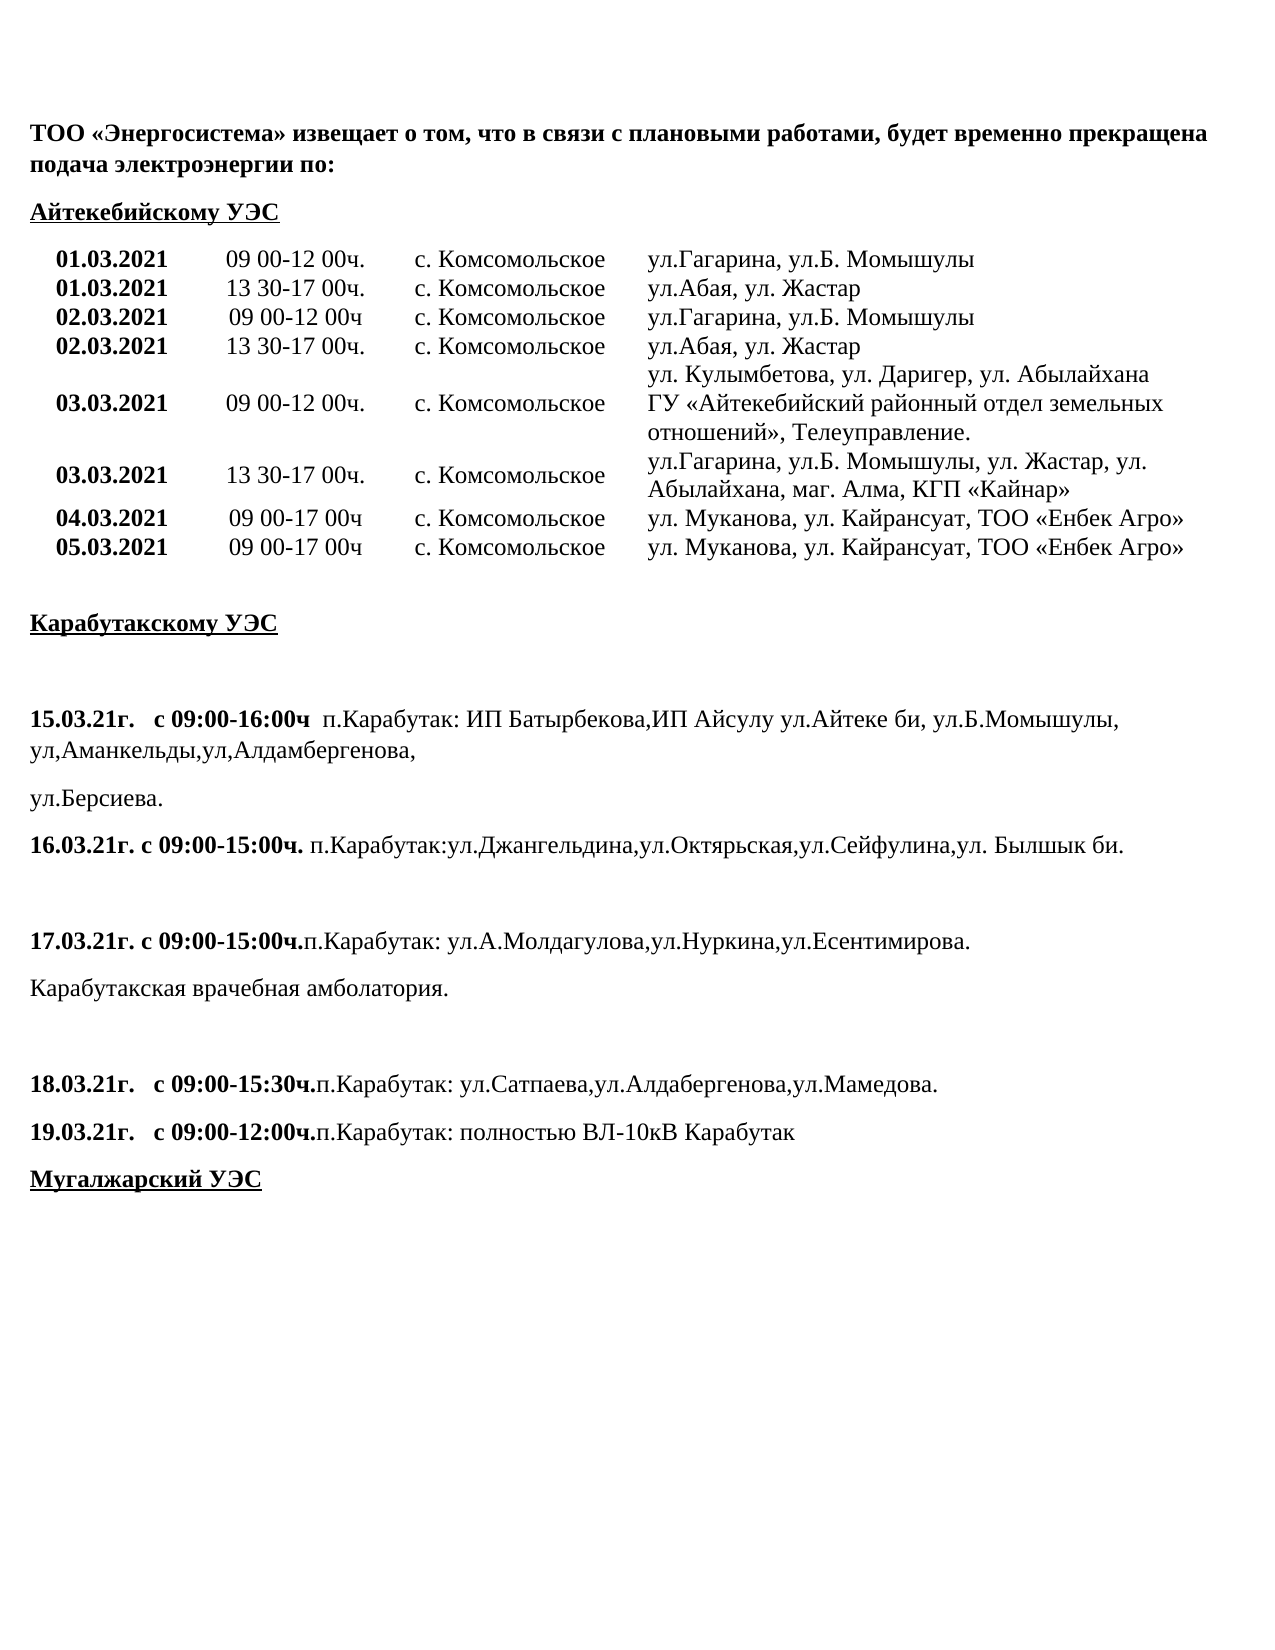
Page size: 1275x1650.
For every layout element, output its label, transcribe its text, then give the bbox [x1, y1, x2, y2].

table_cell 13 30-17 00ч. [207, 446, 384, 503]
table_cell с. Комсомольское [384, 273, 636, 302]
table_header ул.Гагарина, ул.Б. Момышулы [636, 245, 1234, 273]
text ТОО «Энергосистема» извещает о том, что в связи с плановыми работами, будет временно прекращена подача электроэнергии по: [29, 118, 1225, 178]
text 17.03.21г. с 09:00-15:00ч.п.Карабутак: ул.А.Молдагулова,ул.Нуркина,ул.Есентимирова. [29, 926, 1225, 954]
text 19.03.21г. с 09:00-12:00ч.п.Карабутак: полностью ВЛ-10кВ Карабутак [29, 1117, 1225, 1145]
table_cell ул.Абая, ул. Жастар [636, 273, 1234, 302]
table_cell 03.03.2021 [44, 360, 207, 446]
text Карабутакская врачебная амболатория. [29, 973, 1225, 1002]
table_header 01.03.2021 [44, 245, 207, 273]
table_cell 09 00-17 00ч [207, 503, 384, 532]
table_cell 05.03.2021 [44, 532, 207, 561]
table_cell 04.03.2021 [44, 503, 207, 532]
text 15.03.21г. с 09:00-16:00ч п.Карабутак: ИП Батырбекова,ИП Айсулу ул.Айтеке би, ул.Б.Момышулы, ул,Аманкельды,ул,Алдамбергенова, [29, 704, 1225, 764]
text 18.03.21г. с 09:00-15:30ч.п.Карабутак: ул.Сатпаева,ул.Алдабергенова,ул.Мамедова. [29, 1069, 1225, 1098]
table_cell ул. Муканова, ул. Кайрансуат, ТОО «Енбек Агро» [636, 503, 1234, 532]
table_cell с. Комсомольское [384, 331, 636, 359]
table_cell с. Комсомольское [384, 302, 636, 331]
table_cell 02.03.2021 [44, 331, 207, 359]
table_cell с. Комсомольское [384, 503, 636, 532]
table_cell ул.Гагарина, ул.Б. Момышулы, ул. Жастар, ул. Абылайхана, маг. Алма, КГП «Кайнар» [636, 446, 1234, 503]
table_cell 09 00-12 00ч [207, 302, 384, 331]
table_cell с. Комсомольское [384, 532, 636, 561]
table_cell 01.03.2021 [44, 273, 207, 302]
table_cell с. Комсомольское [384, 360, 636, 446]
text 16.03.21г. с 09:00-15:00ч. п.Карабутак:ул.Джангельдина,ул.Октярьская,ул.Сейфулина,ул. Былшык би. [29, 830, 1225, 859]
text ул.Берсиева. [29, 783, 1225, 811]
table_cell 13 30-17 00ч. [207, 331, 384, 359]
table_cell ул. Кулымбетова, ул. Даригер, ул. Абылайхана ГУ «Айтекебийский районный отдел земельных отношений», Телеуправление. [636, 360, 1234, 446]
table_header с. Комсомольское [384, 245, 636, 273]
table_cell 09 00-12 00ч. [207, 360, 384, 446]
text Айтекебийскому УЭС [29, 197, 1225, 226]
table_cell ул.Абая, ул. Жастар [636, 331, 1234, 359]
table_cell 09 00-17 00ч [207, 532, 384, 561]
table_cell 02.03.2021 [44, 302, 207, 331]
text Мугалжарский УЭС [29, 1164, 1225, 1193]
table_cell 03.03.2021 [44, 446, 207, 503]
table_header 09 00-12 00ч. [207, 245, 384, 273]
table_cell ул. Муканова, ул. Кайрансуат, ТОО «Енбек Агро» [636, 532, 1234, 561]
table_cell с. Комсомольское [384, 446, 636, 503]
text Карабутакскому УЭС [29, 608, 1225, 637]
table_cell ул.Гагарина, ул.Б. Момышулы [636, 302, 1234, 331]
table_cell 13 30-17 00ч. [207, 273, 384, 302]
